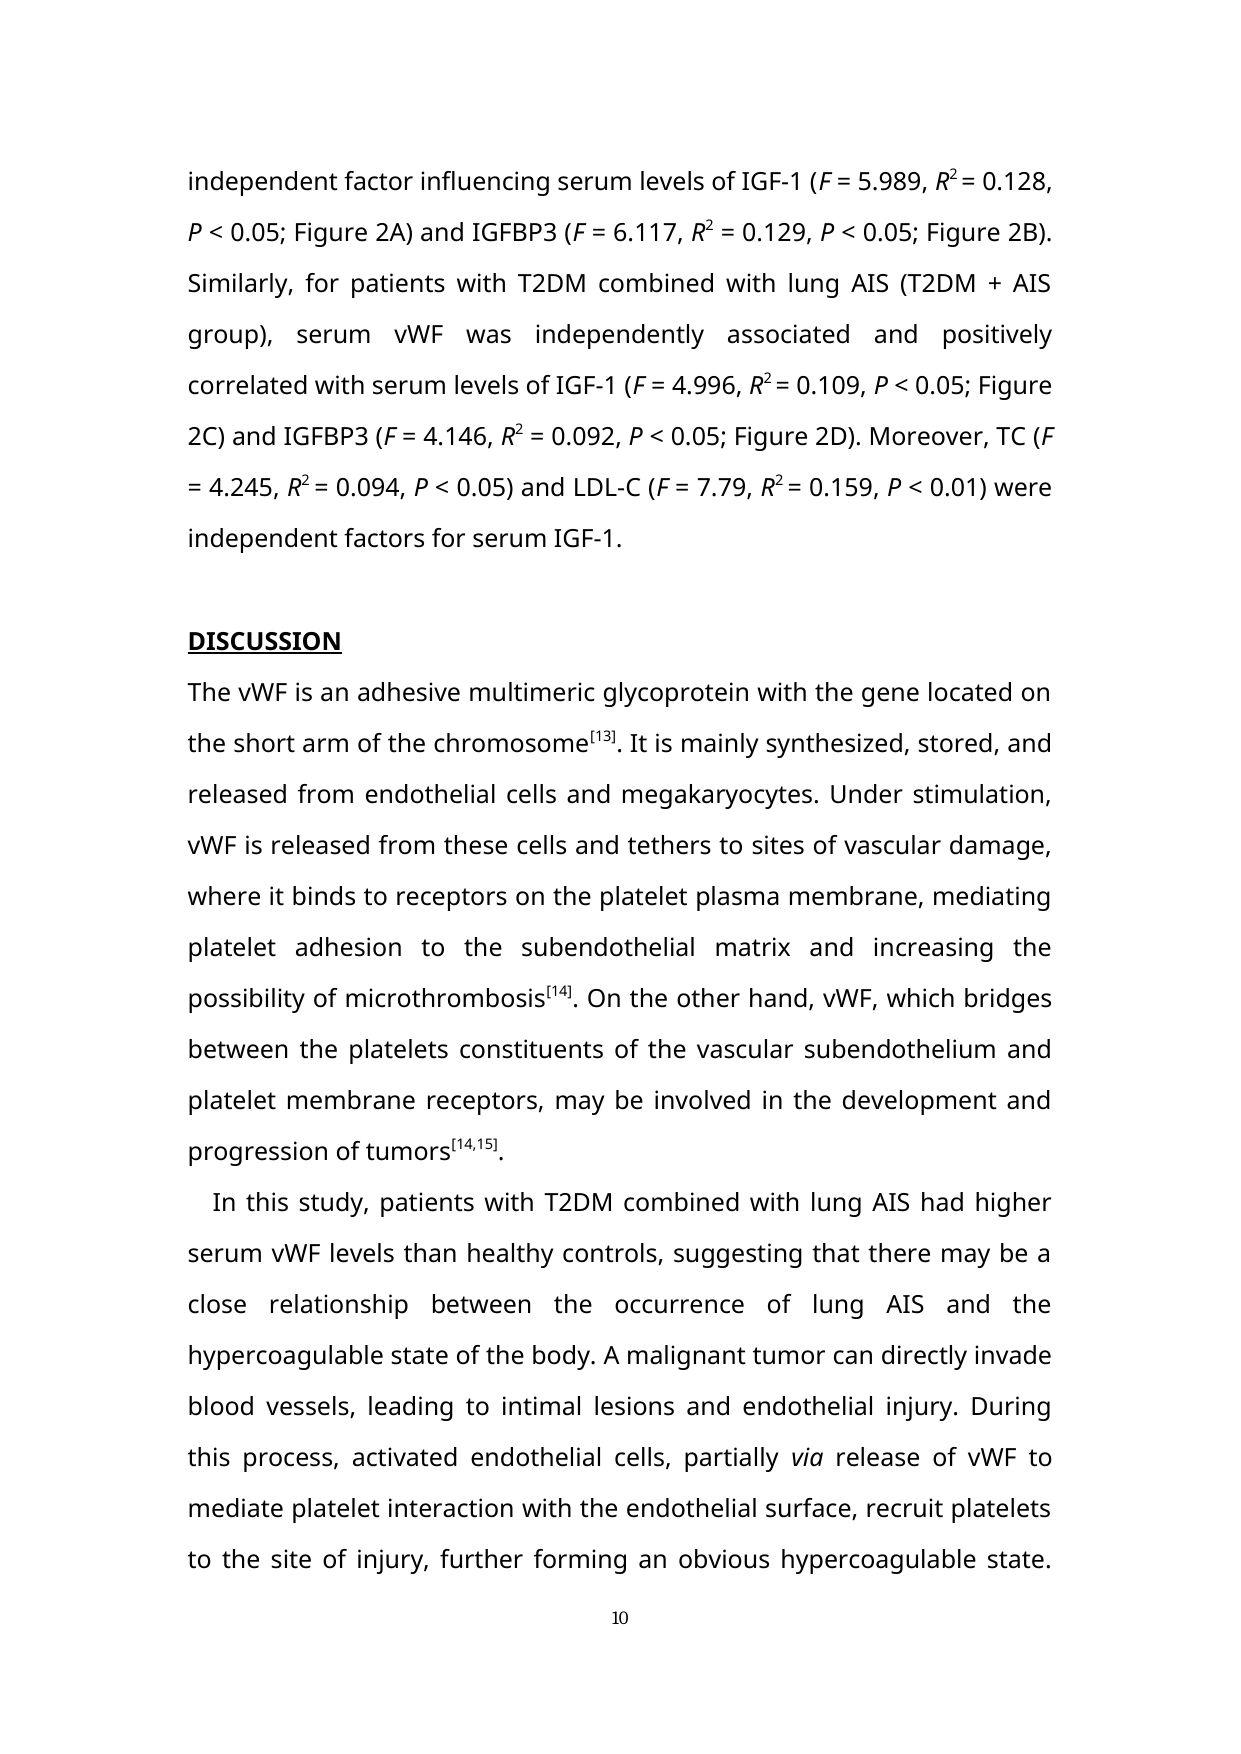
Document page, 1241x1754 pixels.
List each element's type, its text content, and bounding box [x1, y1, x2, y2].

text DISCUSSION [187, 623, 1053, 657]
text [187, 164, 1053, 555]
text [187, 1185, 1053, 1576]
text The vWF is an adhesive multimeric glycoprotein with the gene located on the short arm of the chromosome[13]. It is mainly synthesized, stored, and released from endothelial cells and megakaryocytes. Under stimulation, vWF is released from these cells and tethers to sites of vascular damage, where it binds to receptors on the platelet plasma membrane, mediating platelet adhesion to the subendothelial matrix and increasing the possibility of microthrombosis[14]. On the other hand, vWF, which bridges between the platelets constituents of the vascular subendothelium and platelet membrane receptors, may be involved in the development and progression of tumors[14,15]. [187, 674, 1053, 1168]
